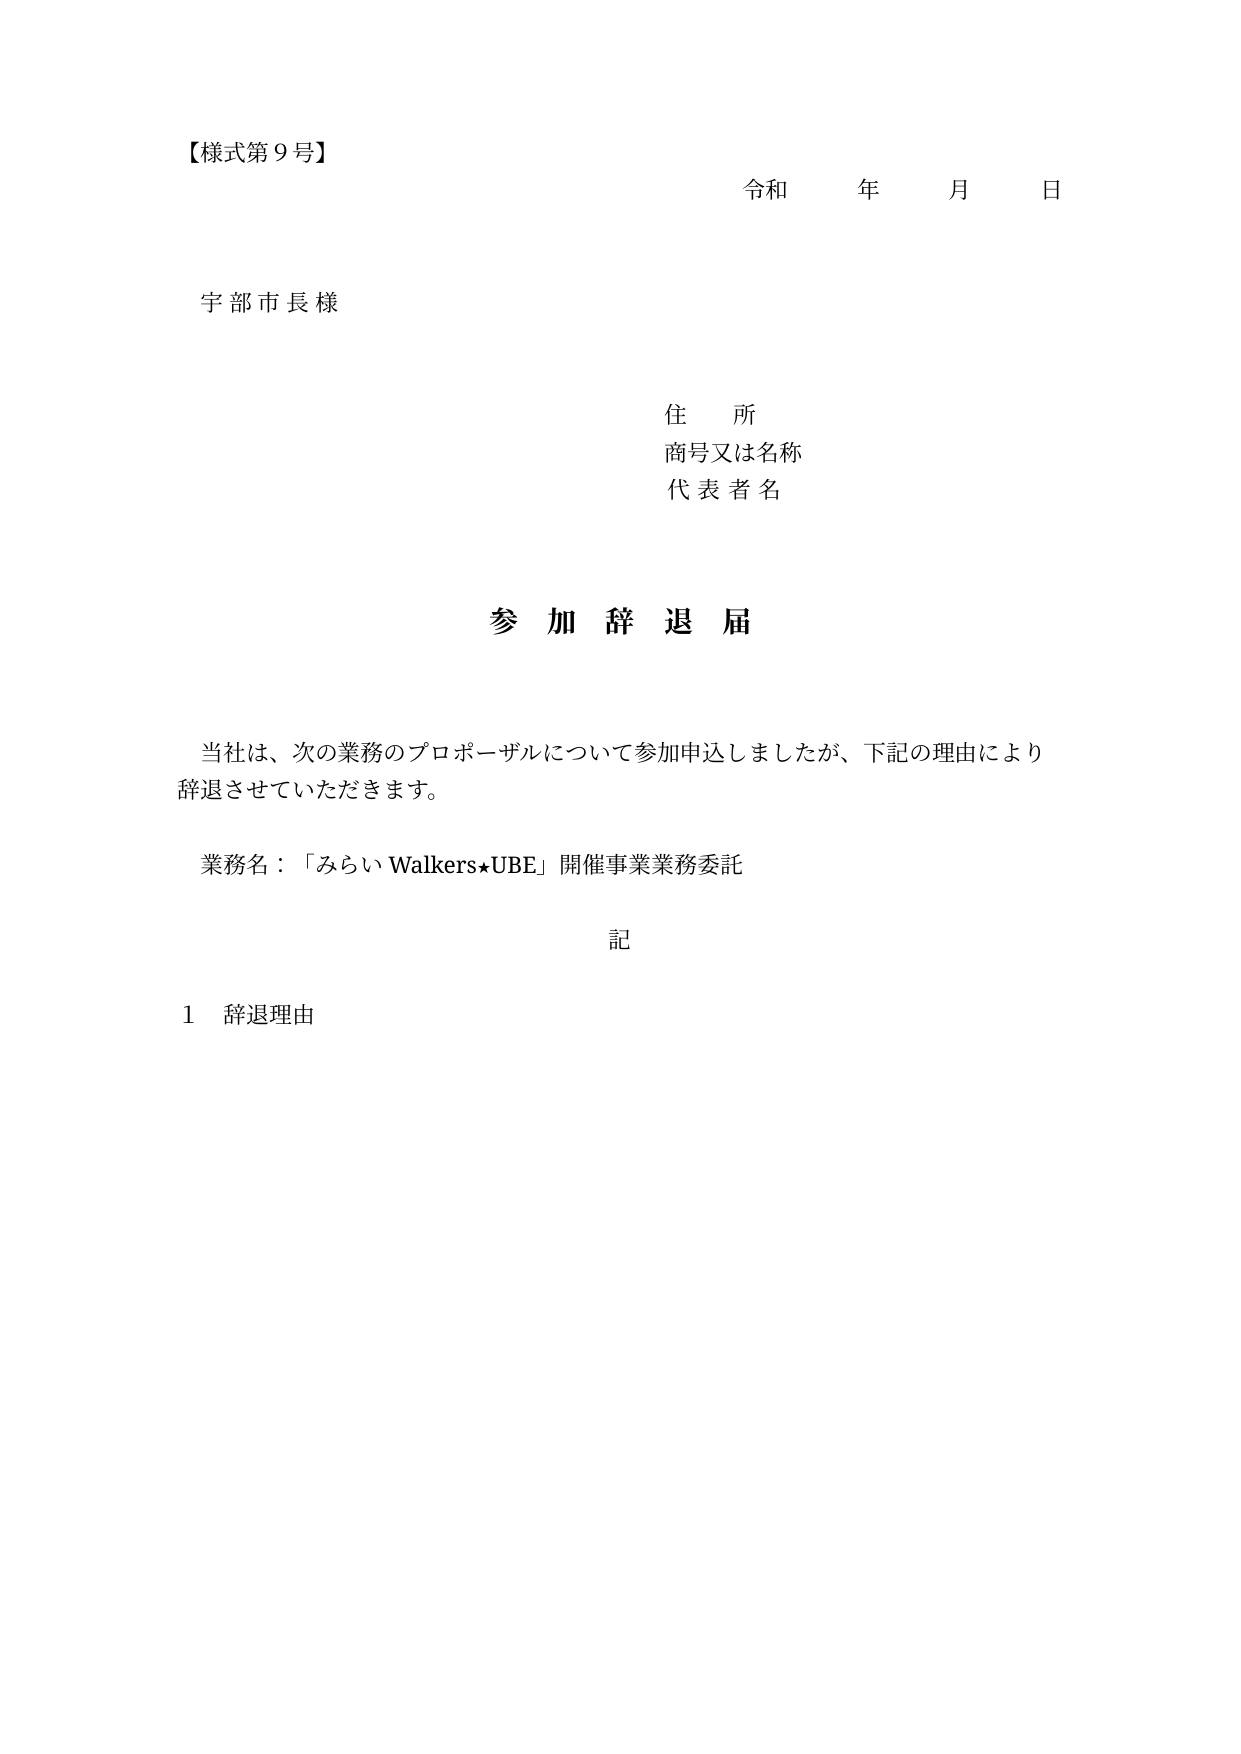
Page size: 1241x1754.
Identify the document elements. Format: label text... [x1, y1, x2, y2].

text 当社は、次の業務のプロポーザルについて参加申込しましたが、下記の理由により辞退させていただきます。 [177, 733, 1063, 808]
text 代表者名 [177, 470, 1137, 508]
text 記 [177, 920, 1063, 958]
text 商号又は名称 [664, 433, 1063, 470]
text 住所 [615, 395, 1063, 433]
text 参 加 辞 退 届 [177, 583, 1063, 658]
text 令和 年 月 日 [177, 170, 1063, 208]
text １ 辞退理由 [177, 995, 1063, 1033]
text 業務名：「みらいWalkers★UBE」開催事業業務委託 [177, 845, 1063, 883]
text 宇 部 市 長 様 [177, 283, 1063, 320]
text 【様式第９号】 [177, 133, 1063, 170]
